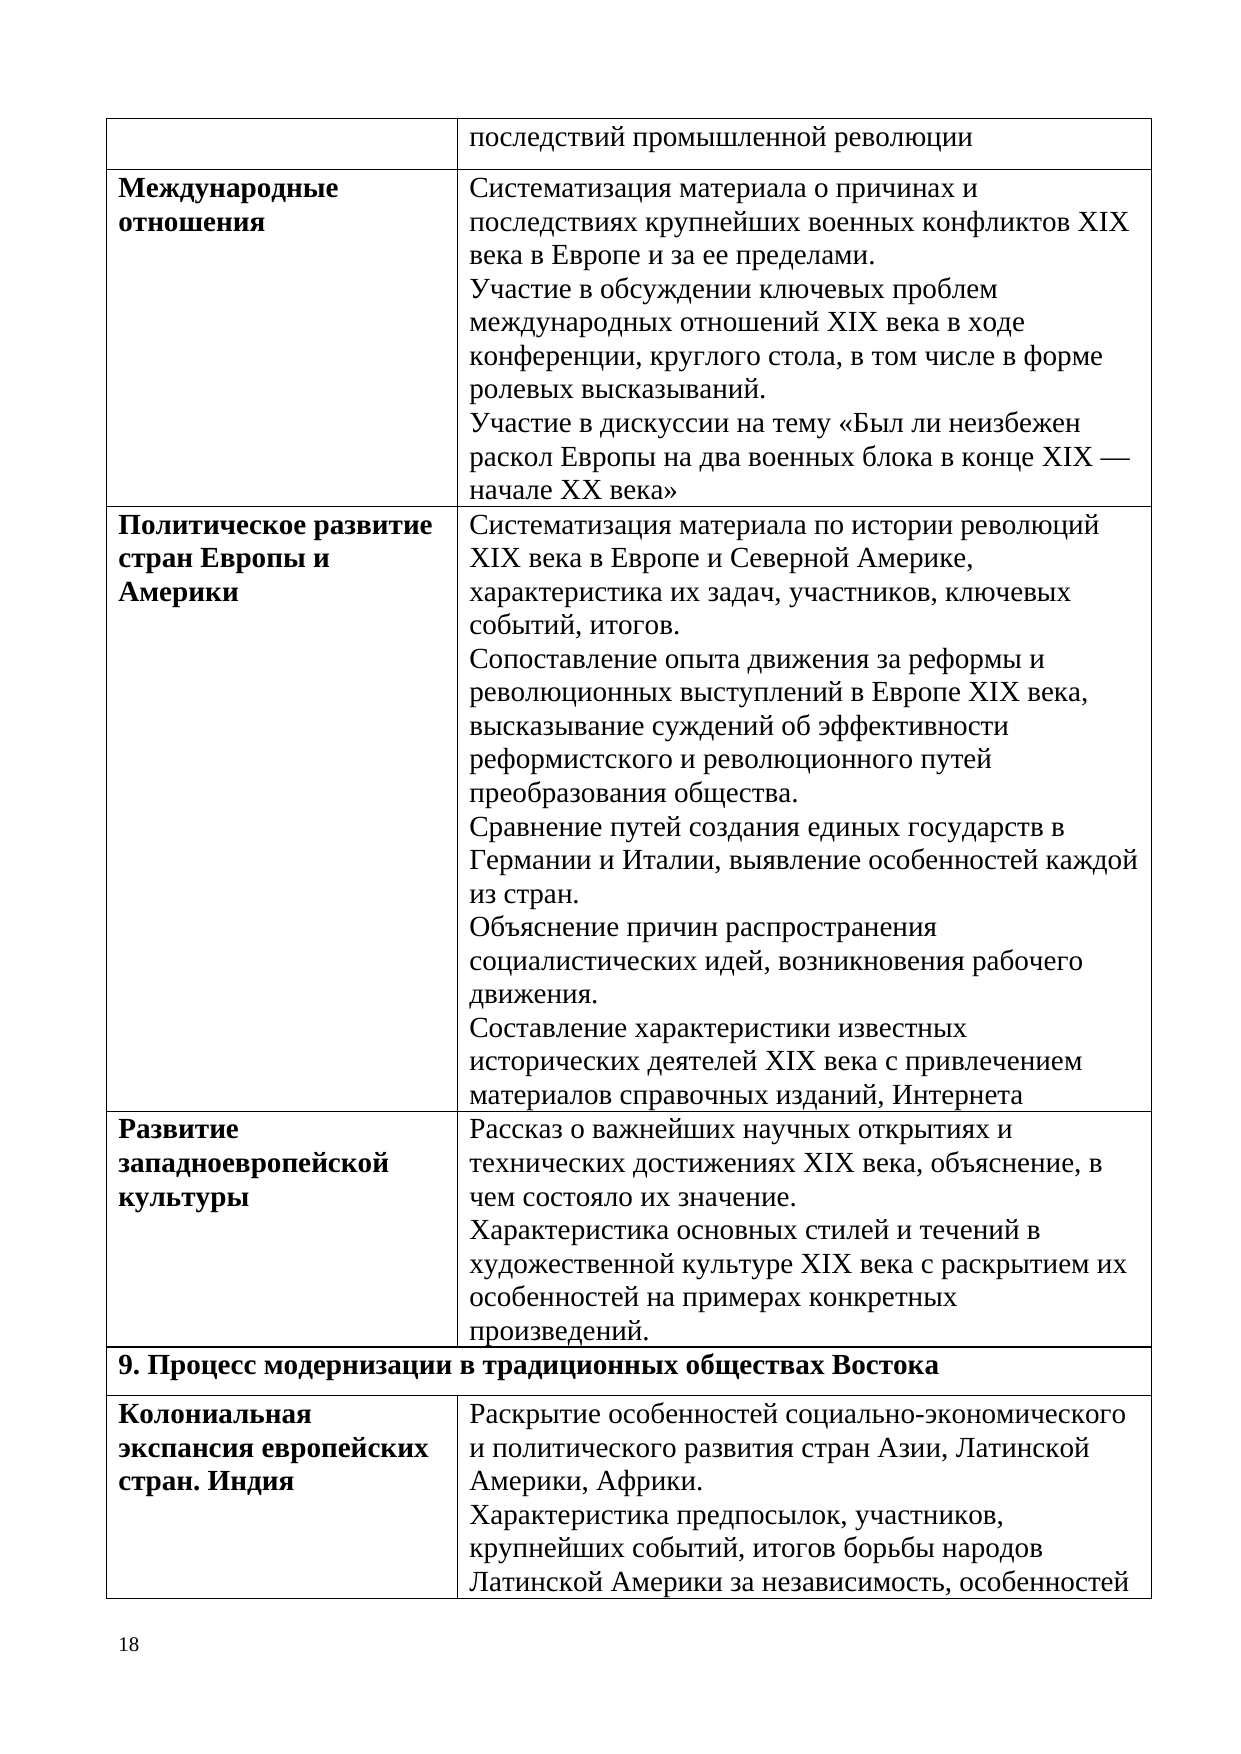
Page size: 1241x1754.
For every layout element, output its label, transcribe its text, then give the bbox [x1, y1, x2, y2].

table_cell Систематизация материала о причинах и последствиях крупнейших военных конфликтов XIX века в Европе и за ее пределами. Участие в обсуждении ключевых проблем международных отношений ХIХ века в ходе конференции, круглого стола, в том числе в форме ролевых высказываний. Участие в дискуссии на тему «Был ли неизбежен раскол Европы на два военных блока в конце ХIХ — начале ХХ века» [458, 170, 1151, 506]
table_cell Систематизация материала по истории революций XIX века в Европе и Северной Америке, характеристика их задач, участников, ключевых событий, итогов. Сопоставление опыта движения за реформы и революционных выступлений в Европе XIX века, высказывание суждений об эффективности реформистского и революционного путей преобразования общества. Сравнение путей создания единых государств в Германии и Италии, выявление особенностей каждой из стран. Объяснение причин распространения социалистических идей, возникновения рабочего движения. Составление характеристики известных исторических деятелей ХIХ века с привлечением материалов справочных изданий, Интернета [458, 507, 1151, 1111]
table_cell 9. Процесс модернизации в традиционных обществах Востока [107, 1348, 1151, 1395]
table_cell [107, 1396, 457, 1598]
table_cell Развитие западноевропейской культуры [107, 1112, 457, 1346]
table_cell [107, 119, 457, 169]
table_cell Рассказ о важнейших научных открытиях и технических достижениях ХIХ века, объяснение, в чем состояло их значение. Характеристика основных стилей и течений в художественной культуре ХIХ века с раскрытием их особенностей на примерах конкретных произведений. [458, 1112, 1151, 1346]
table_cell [458, 1396, 1151, 1598]
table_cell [458, 119, 1151, 169]
table_cell Международные отношения [107, 170, 457, 506]
table_cell Политическое развитие стран Европы и Америки [107, 507, 457, 1111]
